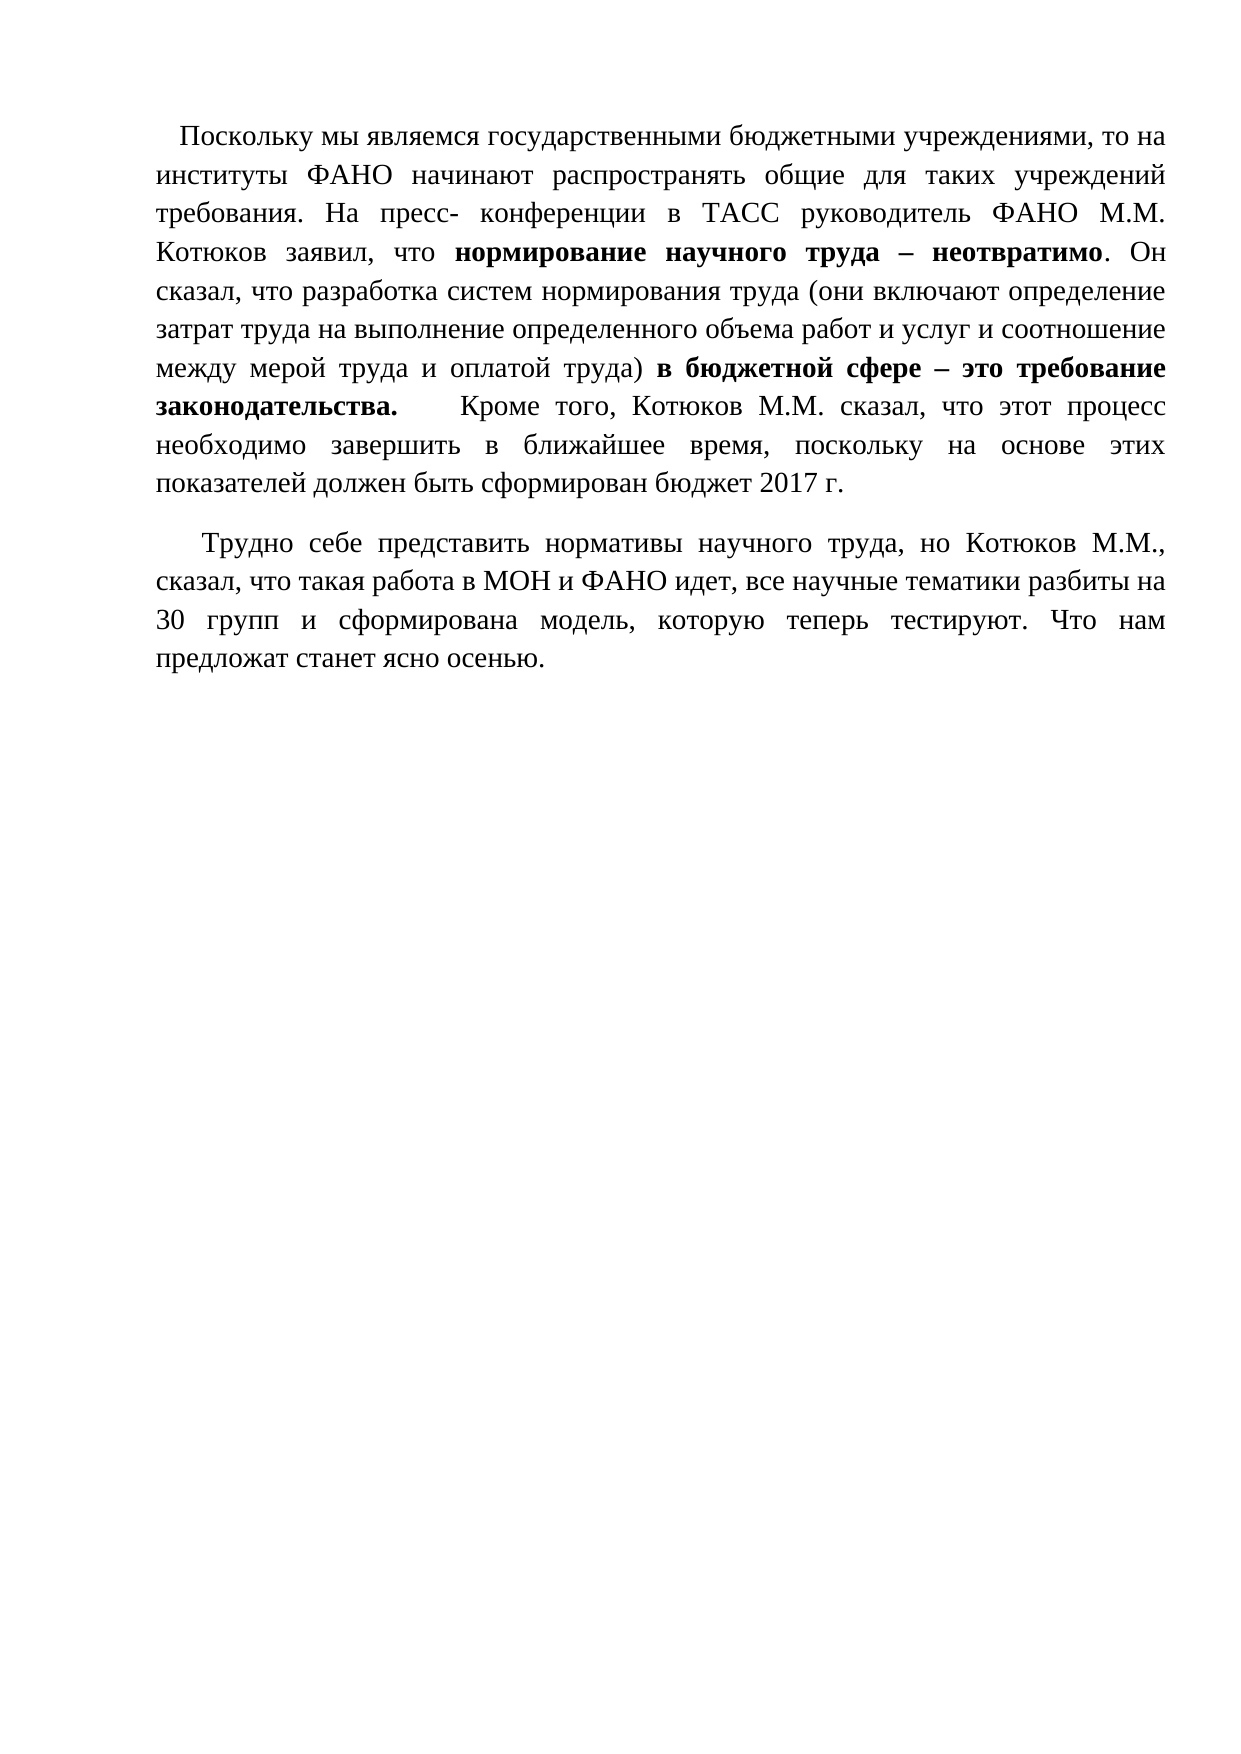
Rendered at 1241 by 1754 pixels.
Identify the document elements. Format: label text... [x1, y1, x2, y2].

text Поскольку мы являемся государственными бюджетными учреждениями, то на институты ФАНО начинают распространять общие для таких учреждений требования. На пресс- конференции в ТАСС руководитель ФАНО М.М. Котюков заявил, что нормирование научного труда – неотвратимо. Он сказал, что разработка систем нормирования труда (они включают определение затрат труда на выполнение определенного объема работ и услуг и соотношение между мерой труда и оплатой труда) в бюджетной сфере – это требование законодательства. Кроме того, Котюков М.М. сказал, что этот процесс необходимо завершить в ближайшее время, поскольку на основе этих показателей должен быть сформирован бюджет 2017 г. [156, 118, 1167, 499]
text Трудно себе представить нормативы научного труда, но Котюков М.М., сказал, что такая работа в МОН и ФАНО идет, все научные тематики разбиты на 30 групп и сформирована модель, которую теперь тестируют. Что нам предложат станет ясно осенью. [156, 525, 1167, 674]
